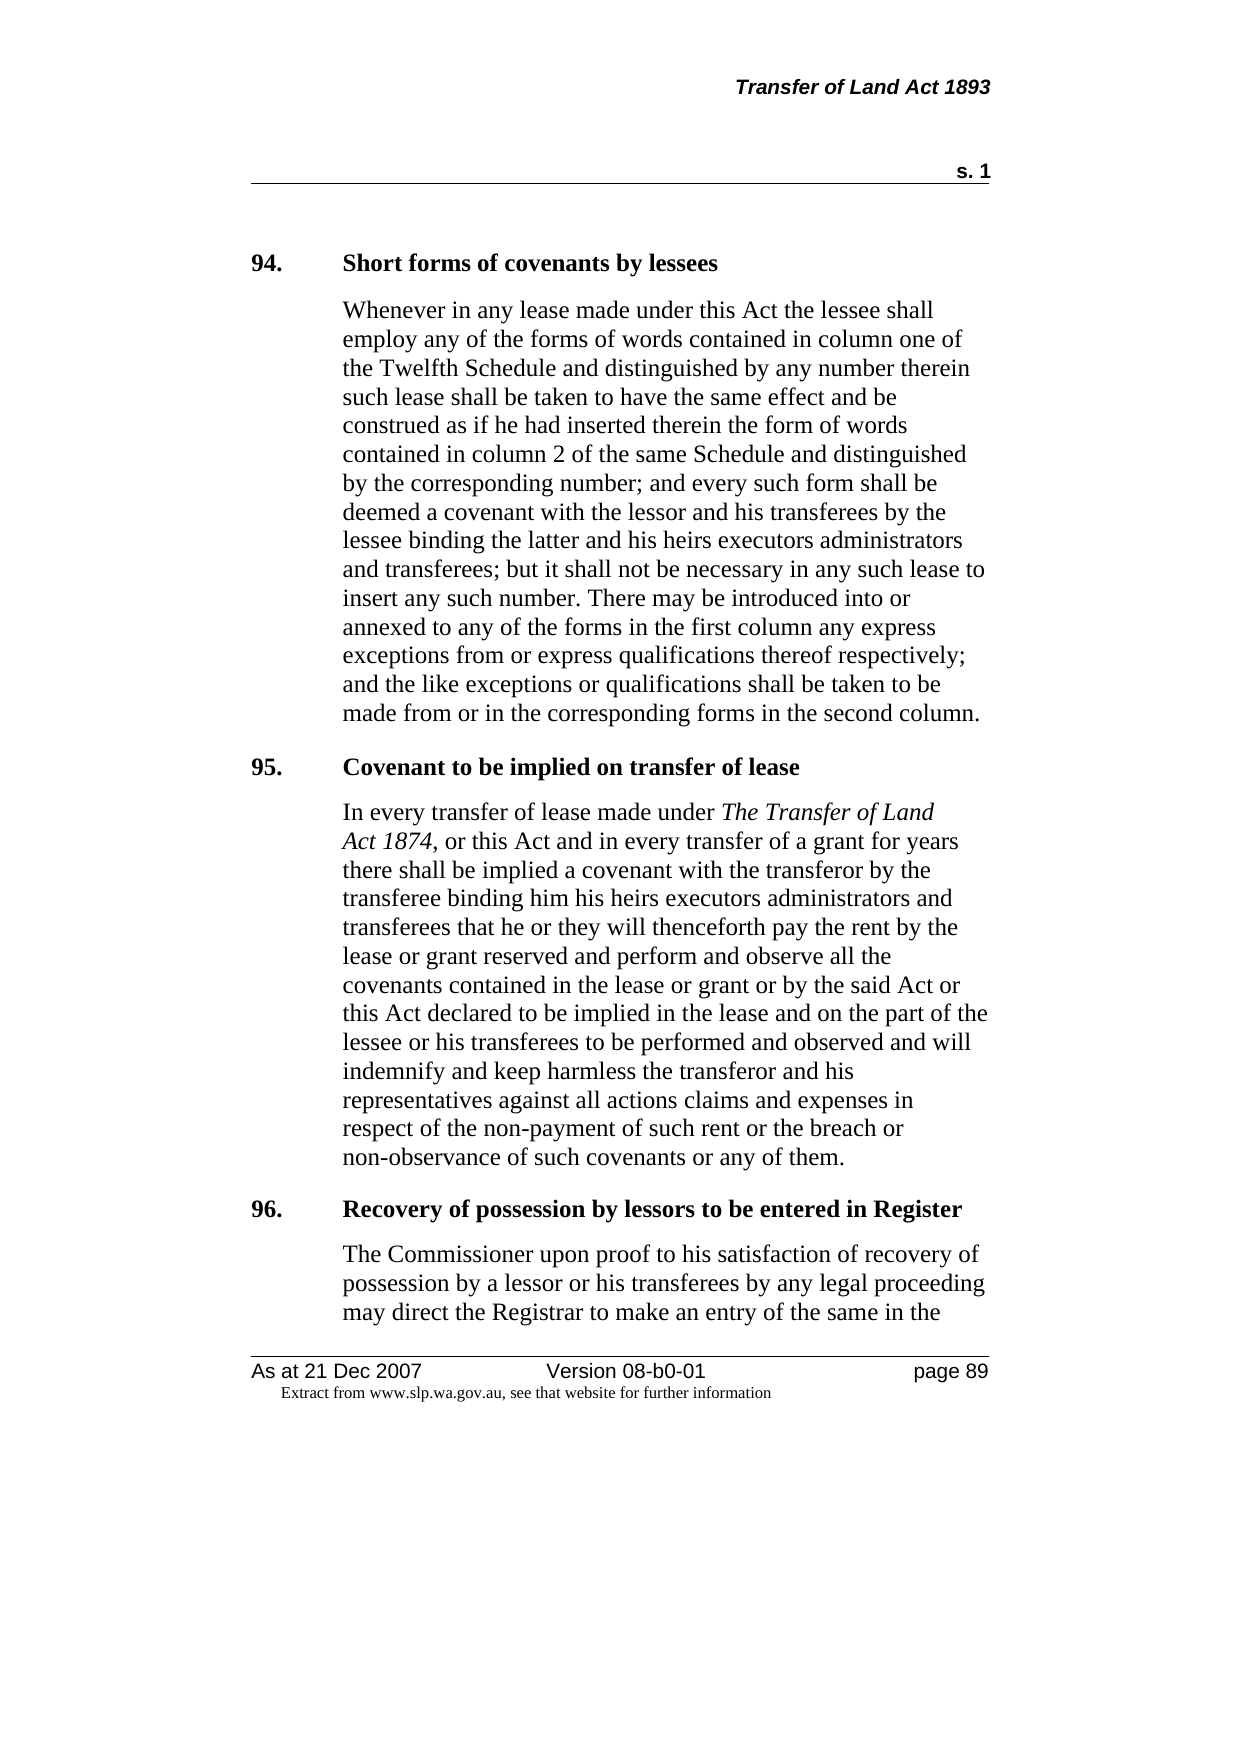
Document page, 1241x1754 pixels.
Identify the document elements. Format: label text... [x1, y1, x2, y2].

text Whenever in any lease made under this Act the lessee shall employ any of the forms of words contained in column one of the Twelfth Schedule and distinguished by any number therein such lease shall be taken to have the same effect and be construed as if he had inserted therein the form of words contained in column 2 of the same Schedule and distinguished by the corresponding number; and every such form shall be deemed a covenant with the lessor and his transferees by the lessee binding the latter and his heirs executors administrators and transferees; but it shall not be necessary in any such lease to insert any such number. There may be introduced into or annexed to any of the forms in the first column any express exceptions from or express qualifications thereof respectively; and the like exceptions or qualifications shall be taken to be made from or in the corresponding forms in the second column. [251, 296, 989, 727]
subtitle 94. Short forms of covenants by lessees [251, 248, 989, 277]
text In every transfer of lease made under The Transfer of Land Act 1874, or this Act and in every transfer of a grant for years there shall be implied a covenant with the transferor by the transferee binding him his heirs executors administrators and transferees that he or they will thenceforth pay the rent by the lease or grant reserved and perform and observe all the covenants contained in the lease or grant or by the said Act or this Act declared to be implied in the lease and on the part of the lessee or his transferees to be performed and observed and will indemnify and keep harmless the transferor and his representatives against all actions claims and expenses in respect of the non-payment of such rent or the breach or non-observance of such covenants or any of them. [251, 797, 989, 1171]
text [251, 1239, 989, 1326]
subtitle 96. Recovery of possession by lessors to be entered in Register [251, 1194, 989, 1223]
subtitle 95. Covenant to be implied on transfer of lease [251, 752, 989, 781]
